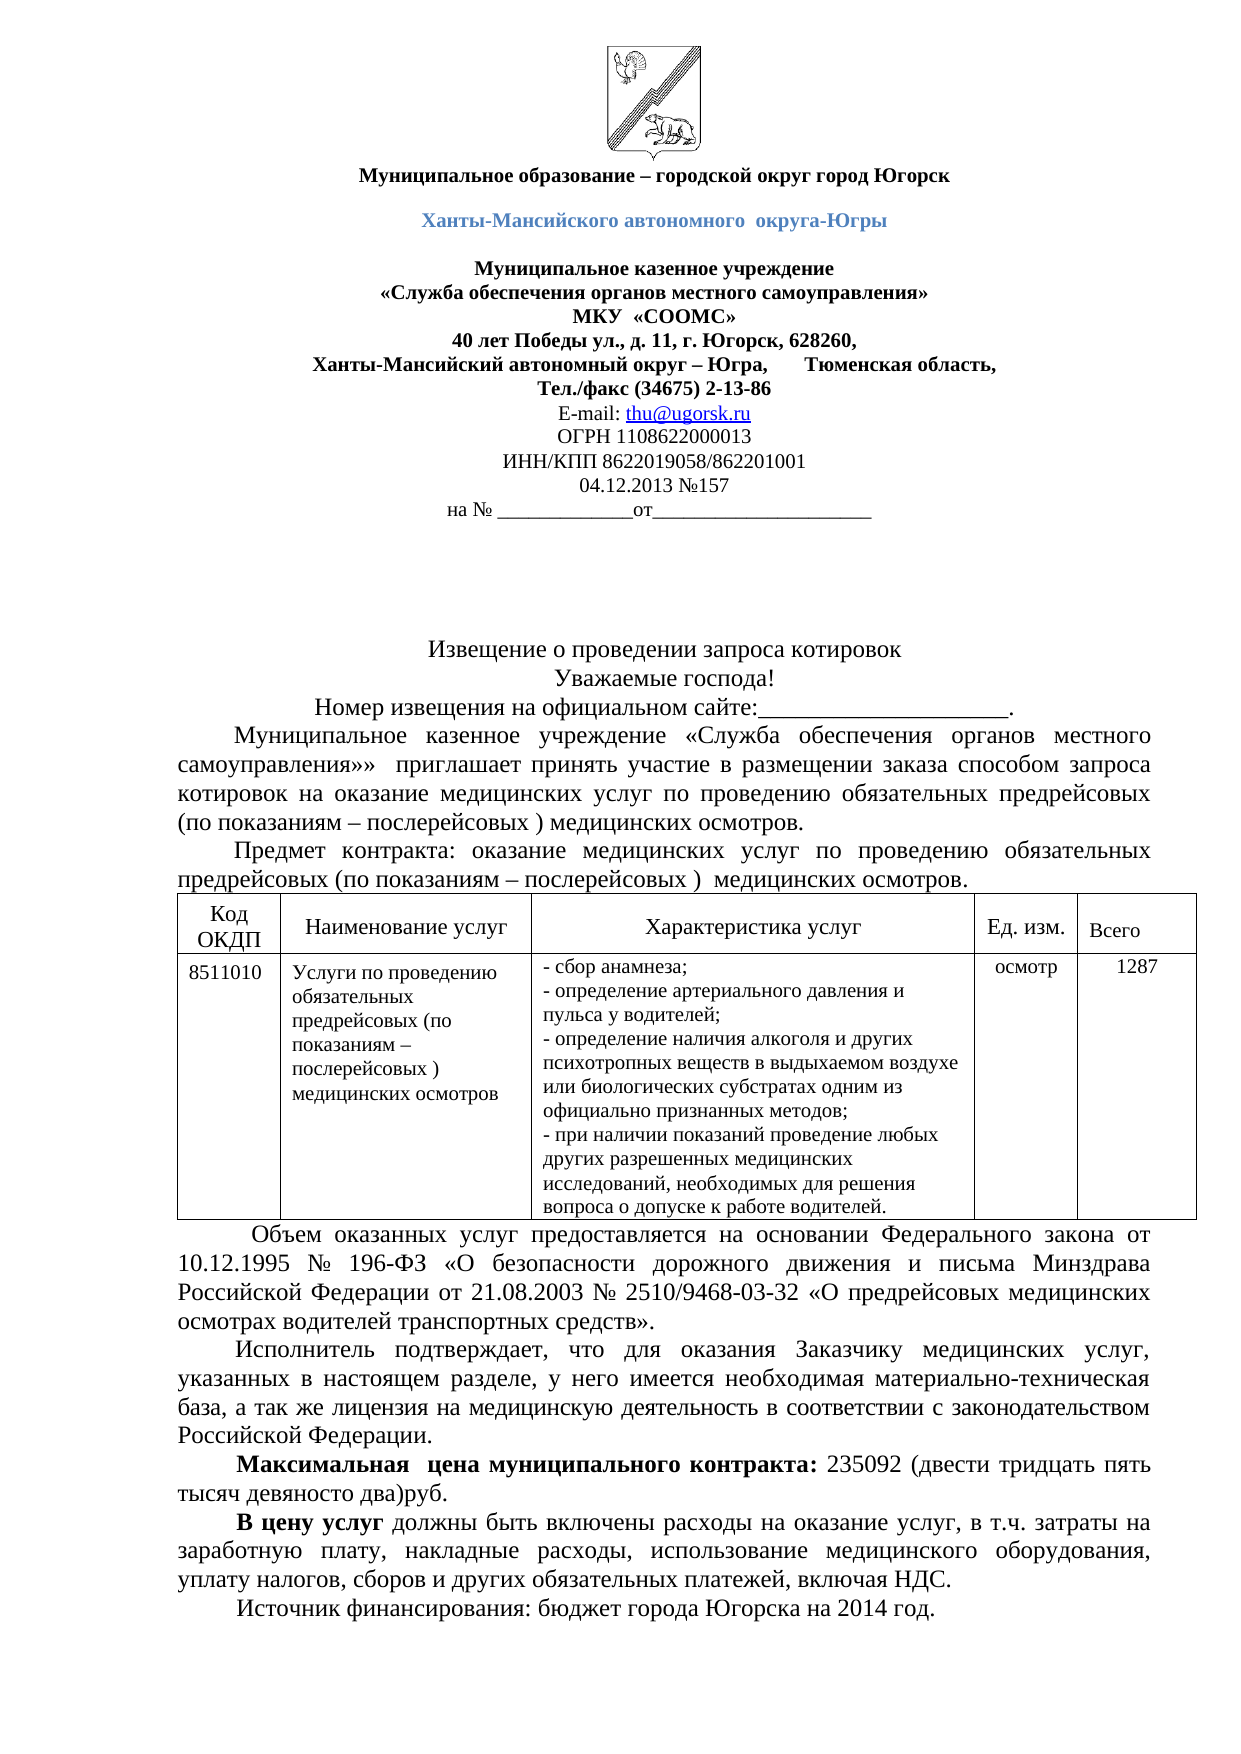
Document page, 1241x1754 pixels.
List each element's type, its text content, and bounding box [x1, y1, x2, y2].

subtitle Извещение о проведении запроса котировок [177, 634, 1152, 663]
text В цену услуг должны быть включены расходы на оказание услуг, в т.ч. затраты на заработную плату, накладные расходы, использование медицинского оборудования, уплату налогов, сборов и других обязательных платежей, включая НДС. [177, 1507, 1152, 1593]
text Объем оказанных услуг предоставляется на основании Федерального закона от 10.12.1995 № 196-ФЗ «О безопасности дорожного движения и письма Минздрава Российской Федерации от 21.08.2003 № 2510/9468-03-32 «О предрейсовых медицинских осмотрах водителей транспортных средств». [177, 1220, 1152, 1334]
text Источник финансирования: бюджет города Югорска на 2014 год. [177, 1593, 1152, 1622]
table_cell Услуги по проведению обязательных предрейсовых (по показаниям – послерейсовых ) медицинских осмотров [281, 954, 531, 1218]
text Предмет контракта: оказание медицинских услуг по проведению обязательных предрейсовых (по показаниям – послерейсовых ) медицинских осмотров. [177, 835, 1152, 893]
picture [606, 44, 702, 163]
text Исполнитель подтверждает, что для оказания Заказчику медицинских услуг, указанных в настоящем разделе, у него имеется необходимая материально-техническая база, а так же лицензия на медицинскую деятельность в соответствии с законодательством Российской Федерации. [177, 1335, 1151, 1449]
text Муниципальное казенное учреждение «Служба обеспечения органов местного самоуправления»» приглашает принять участие в размещении заказа способом запроса котировок на оказание медицинских услуг по проведению обязательных предрейсовых (по показаниям – послерейсовых ) медицинских осмотров. [177, 720, 1152, 835]
table_header Муниципальное образование – городской округ город Югорск Ханты-Мансийского автономного округа-Югры Муниципальное казенное учреждение «Служба обеспечения органов местного самоуправления» МКУ «СООМС» 40 лет Победы ул., д. . Югорск, 628260, Ханты-Мансийский автономный округ – Югра, Тюменская область, Тел./факс (34675) 2-13-86 E-mail: thu@ugorsk.ru ОГРН 1108622000013 ИНН/КПП 8622019058/862201001 04.12.2013 №157 на № _____________от_____________________ [119, 44, 1190, 605]
text Максимальная цена муниципального контракта: 235092 (двести тридцать пять тысяч девяносто два)руб. [177, 1449, 1152, 1507]
table_header Всего [1078, 894, 1196, 953]
table_cell 8511010 [178, 954, 280, 1218]
text Номер извещения на официальном сайте:____________________. [177, 692, 1152, 720]
table_cell - сбор анамнеза; - определение артериального давления и пульса у водителей; - определение наличия алкоголя и других психотропных веществ в выдыхаемом воздухе или биологических субстратах одним из официально признанных методов; - при наличии показаний проведение любых других разрешенных медицинских исследований, необходимых для решения вопроса о допуске к работе водителей. [532, 954, 974, 1218]
table_cell 1287 [1078, 954, 1196, 1218]
table_header Код ОКДП [178, 894, 280, 953]
text Уважаемые господа! [177, 663, 1152, 692]
table_header Характеристика услуг [532, 894, 974, 953]
table_cell осмотр [975, 954, 1077, 1218]
table_header Наименование услуг [281, 894, 531, 953]
table_header Ед. изм. [975, 894, 1077, 953]
